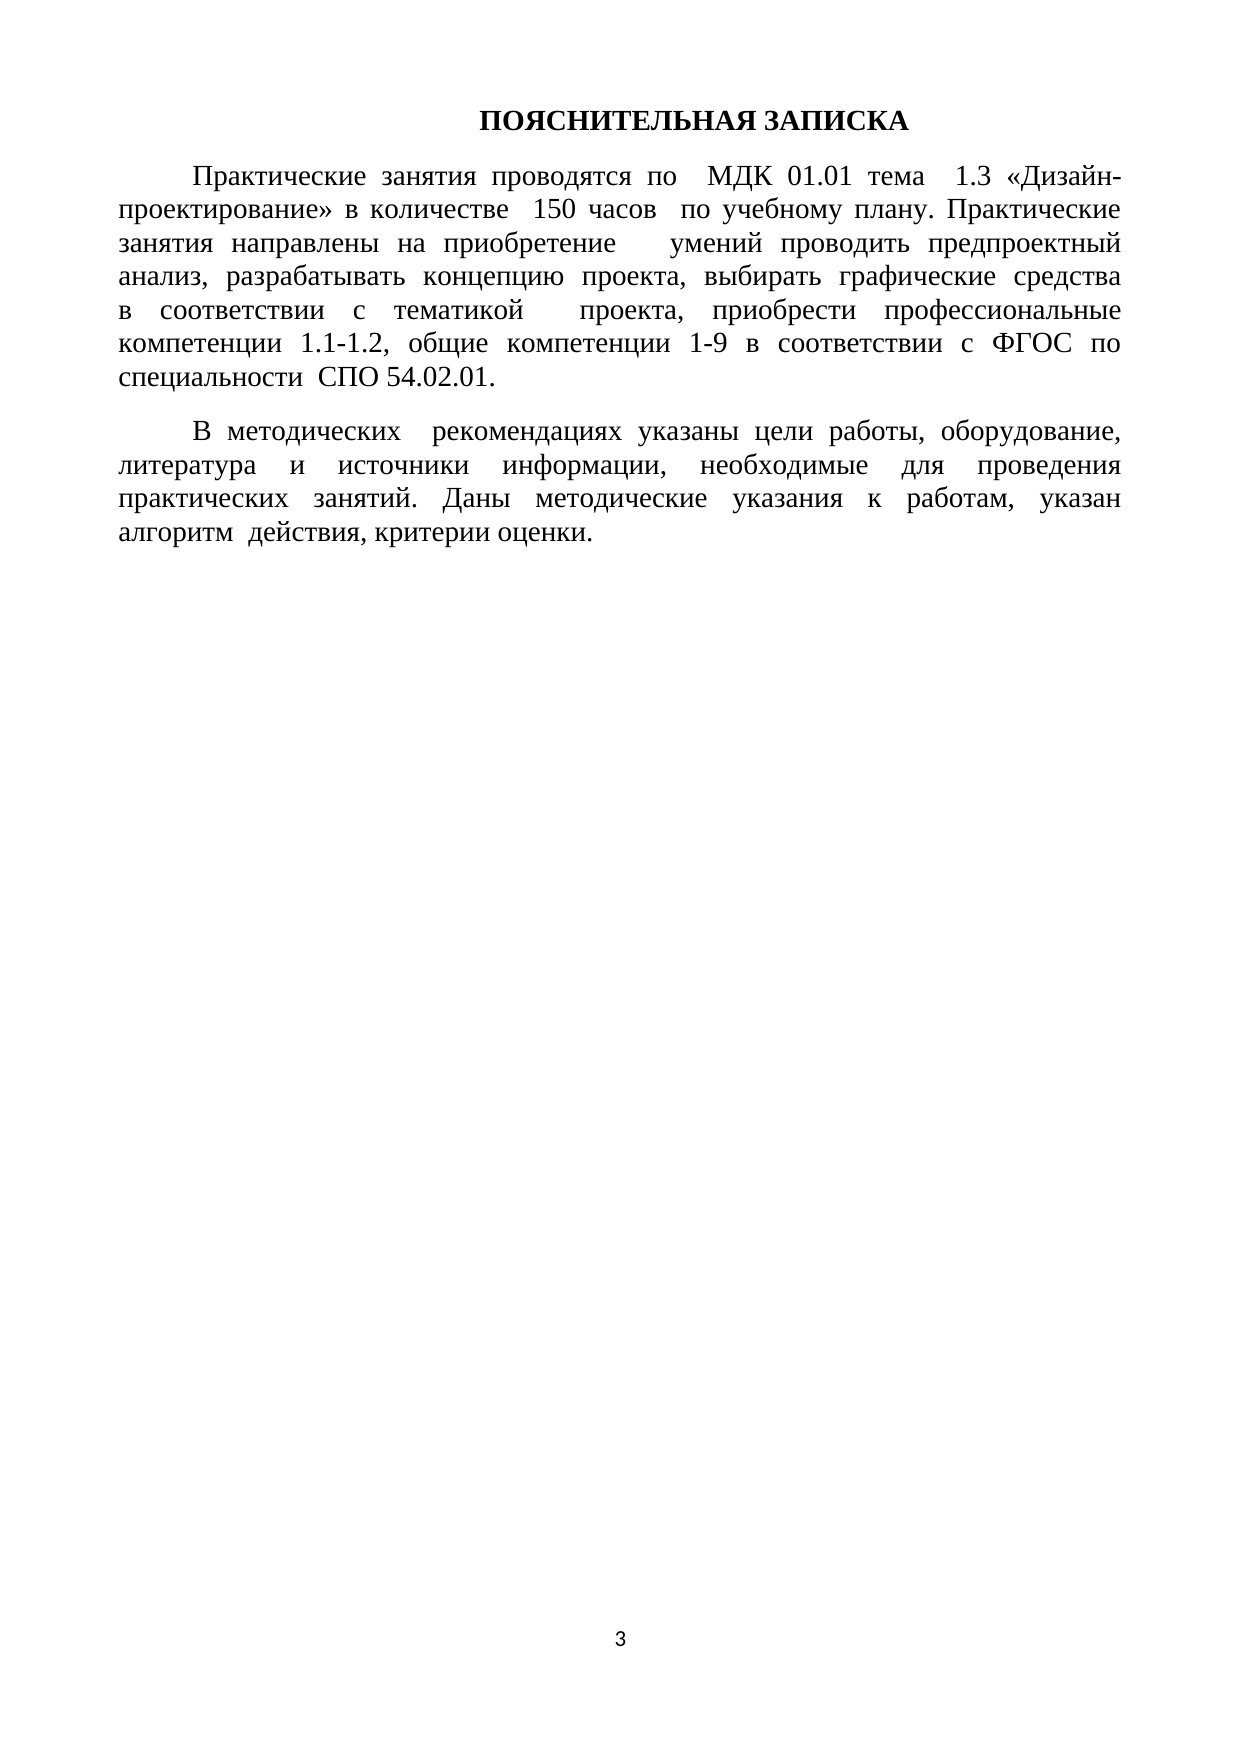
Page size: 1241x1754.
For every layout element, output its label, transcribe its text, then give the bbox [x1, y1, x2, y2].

text В методических рекомендациях указаны цели работы, оборудование, литература и источники информации, необходимые для проведения практических занятий. Даны методические указания к работам, указан алгоритм действия, критерии оценки. [118, 413, 1122, 548]
text Практические занятия проводятся по МДК 01.01 тема 1.3 «Дизайн-проектирование» в количестве 150 часов по учебному плану. Практические занятия направлены на приобретение умений проводить предпроектный анализ, разрабатывать концепцию проекта, выбирать графические средства в соответствии с тематикой проекта, приобрести профессиональные компетенции 1.1-1.2, общие компетенции 1-9 в соответствии с ФГОС по специальности СПО 54.02.01. [118, 158, 1122, 393]
text ПОЯСНИТЕЛЬНАЯ ЗАПИСКА [192, 103, 1122, 137]
